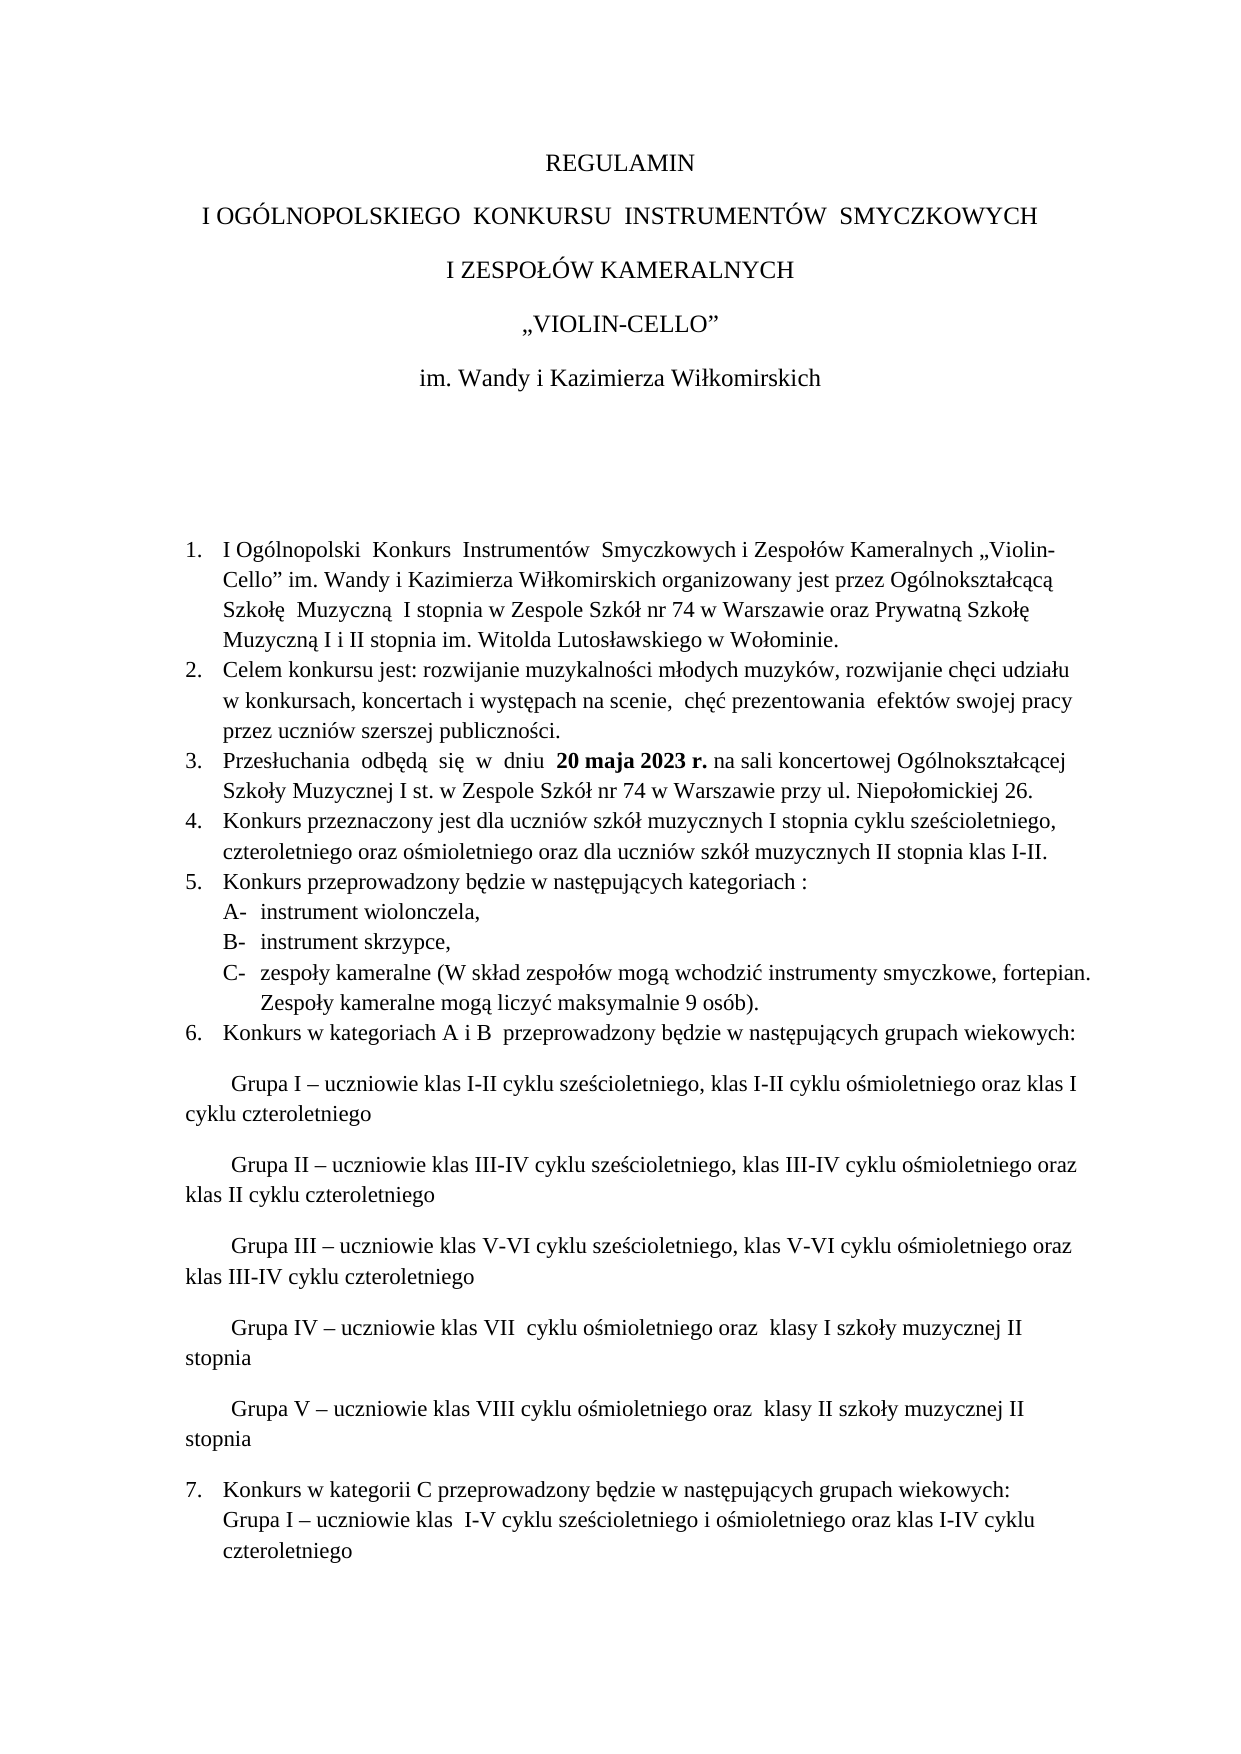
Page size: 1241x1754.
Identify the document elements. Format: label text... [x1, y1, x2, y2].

list Konkurs przeprowadzony będzie w następujących kategoriach : [185, 868, 1093, 894]
text im. Wandy i Kazimierza Wiłkomirskich [148, 363, 1093, 392]
text Grupa V – uczniowie klas VIII cyklu ośmioletniego oraz klasy II szkoły muzycznej II stopnia [185, 1395, 1093, 1452]
list Konkurs w kategoriach A i B przeprowadzony będzie w następujących grupach wiekowych: [185, 1019, 1093, 1045]
list Przesłuchania odbędą się w dniu 20 maja 2023 r. na sali koncertowej Ogólnokształcącej Szkoły Muzycznej I st. w Zespole Szkół nr 74 w Warszawie przy ul. Niepołomickiej 26. [185, 747, 1093, 804]
list instrument skrzypce, [223, 928, 1093, 955]
text Grupa II – uczniowie klas III-IV cyklu sześcioletniego, klas III-IV cyklu ośmioletniego oraz klas II cyklu czteroletniego [185, 1151, 1093, 1208]
text I OGÓLNOPOLSKIEGO KONKURSU INSTRUMENTÓW SMYCZKOWYCH [148, 201, 1093, 230]
list I Ogólnopolski Konkurs Instrumentów Smyczkowych i Zespołów Kameralnych „Violin-Cello” im. Wandy i Kazimierza Wiłkomirskich organizowany jest przez Ogólnokształcącą Szkołę Muzyczną I stopnia w Zespole Szkół nr 74 w Warszawie oraz Prywatną Szkołę Muzyczną I i II stopnia im. Witolda Lutosławskiego w Wołominie. [185, 536, 1093, 653]
list Konkurs przeznaczony jest dla uczniów szkół muzycznych I stopnia cyklu sześcioletniego, czteroletniego oraz ośmioletniego oraz dla uczniów szkół muzycznych II stopnia klas I-II. [185, 807, 1093, 864]
text I ZESPOŁÓW KAMERALNYCH [148, 255, 1093, 284]
text Grupa IV – uczniowie klas VII cyklu ośmioletniego oraz klasy I szkoły muzycznej II stopnia [185, 1314, 1093, 1370]
list Konkurs w kategorii C przeprowadzony będzie w następujących grupach wiekowych: [185, 1476, 1093, 1503]
text „VIOLIN-CELLO” [148, 309, 1093, 338]
text Grupa III – uczniowie klas V-VI cyklu sześcioletniego, klas V-VI cyklu ośmioletniego oraz klas III-IV cyklu czteroletniego [185, 1232, 1093, 1289]
list Grupa I – uczniowie klas I-V cyklu sześcioletniego i ośmioletniego oraz klas I-IV cyklu czteroletniego [223, 1506, 1093, 1563]
list zespoły kameralne (W skład zespołów mogą wchodzić instrumenty smyczkowe, fortepian. Zespoły kameralne mogą liczyć maksymalnie 9 osób). [223, 958, 1093, 1015]
text REGULAMIN [148, 148, 1093, 176]
text Grupa I – uczniowie klas I-II cyklu sześcioletniego, klas I-II cyklu ośmioletniego oraz klas I cyklu czteroletniego [185, 1070, 1093, 1127]
list instrument wiolonczela, [223, 898, 1093, 924]
list Celem konkursu jest: rozwijanie muzykalności młodych muzyków, rozwijanie chęci udziału w konkursach, koncertach i występach na scenie, chęć prezentowania efektów swojej pracy przez uczniów szerszej publiczności. [185, 656, 1093, 743]
